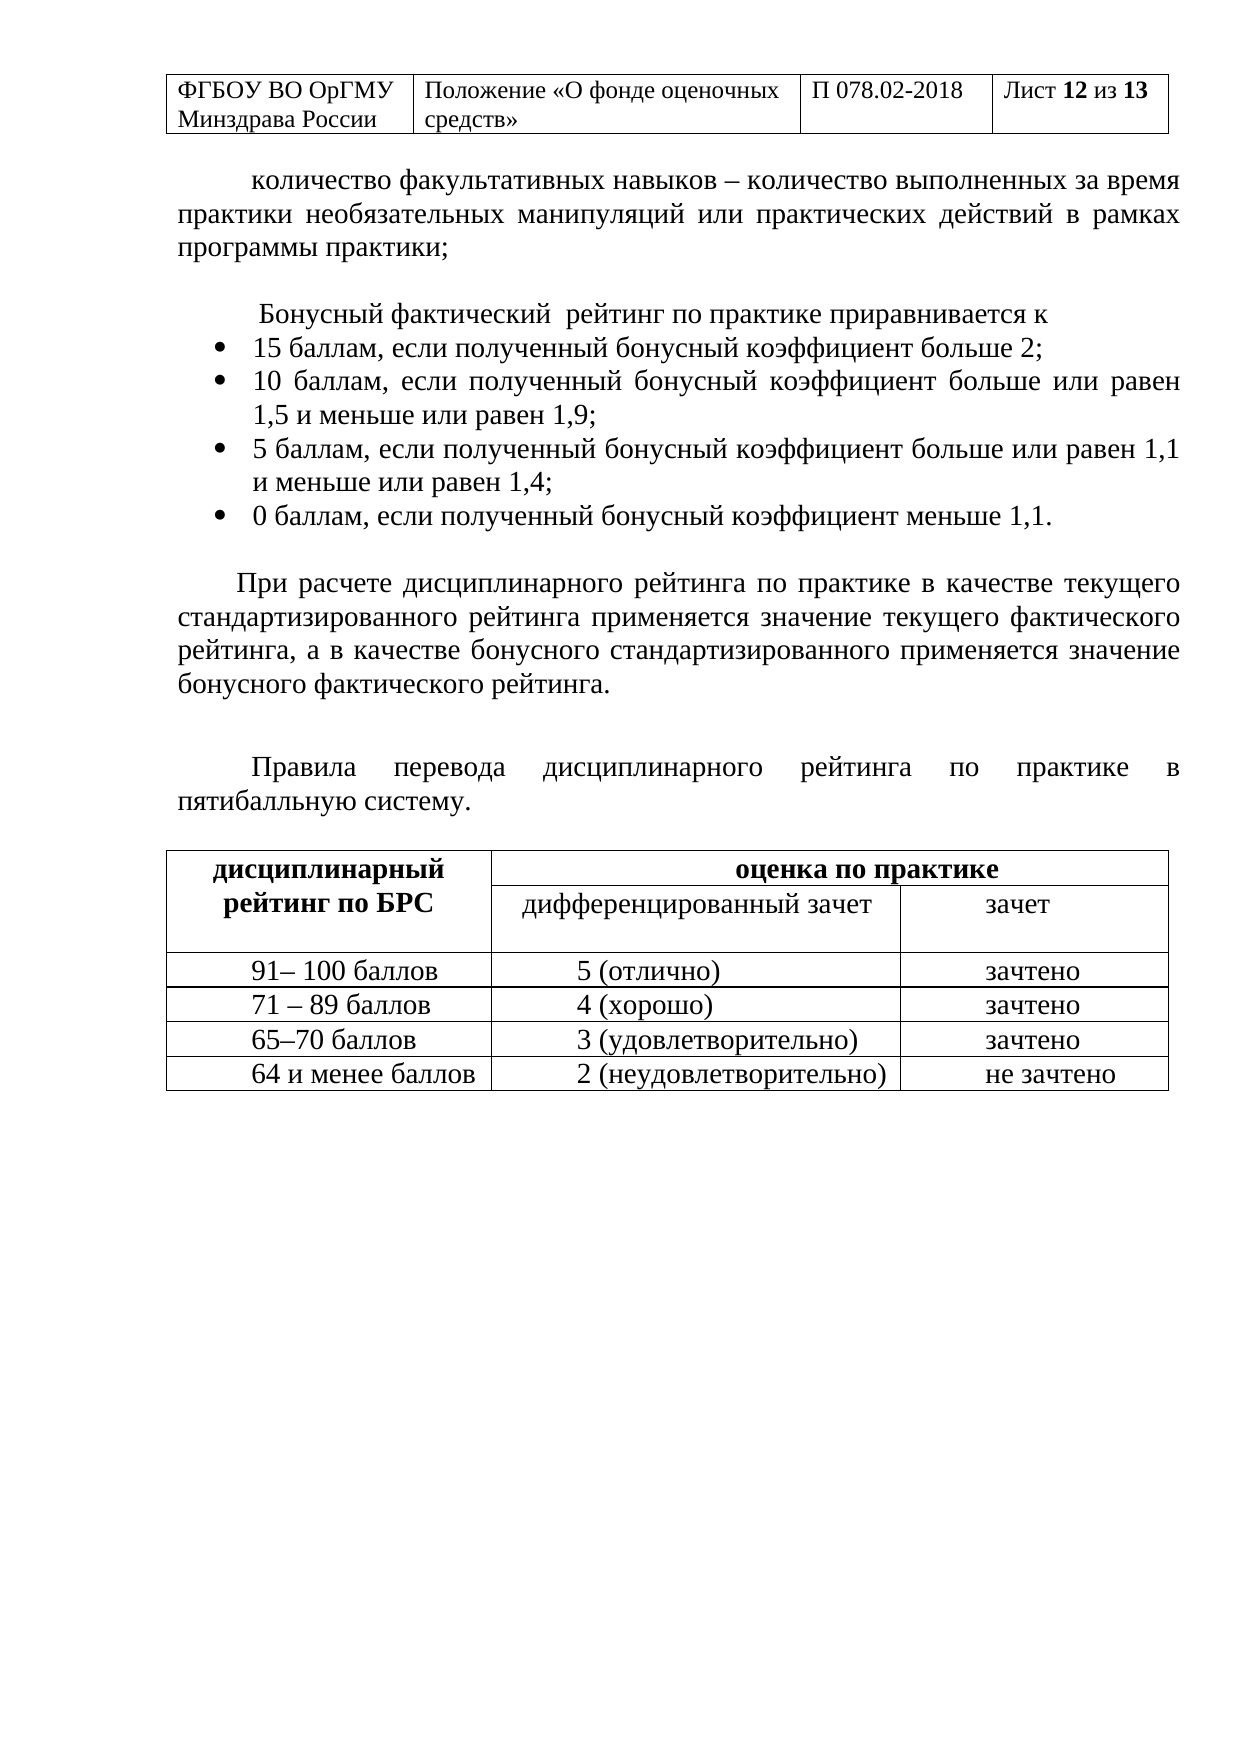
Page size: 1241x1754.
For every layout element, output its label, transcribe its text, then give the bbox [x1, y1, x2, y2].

table_cell 65–70 баллов [167, 1022, 491, 1056]
table_cell не зачтено [901, 1057, 1168, 1090]
text При расчете дисциплинарного рейтинга по практике в качестве текущего стандартизированного рейтинга применяется значение текущего фактического рейтинга, а в качестве бонусного стандартизированного применяется значение бонусного фактического рейтинга. [177, 565, 1181, 699]
table_cell 3 (удовлетворительно) [492, 1022, 900, 1056]
table_header дисциплинарный рейтинг по БРС [167, 851, 491, 952]
list 10 баллам, если полученный бонусный коэффициент больше или равен 1,5 и меньше или равен 1,9; [215, 363, 1181, 431]
text количество факультативных навыков – количество выполненных за время практики необязательных манипуляций или практических действий в рамках программы практики; [177, 162, 1181, 263]
table_cell 91– 100 баллов [167, 953, 491, 986]
list 5 баллам, если полученный бонусный коэффициент больше или равен 1,1 и меньше или равен 1,4; [215, 431, 1181, 498]
table_cell 71 – 89 баллов [167, 988, 491, 1021]
table_cell 64 и менее баллов [167, 1057, 491, 1090]
list 15 баллам, если полученный бонусный коэффициент больше 2; [215, 330, 1181, 363]
table_cell 2 (неудовлетворительно) [492, 1057, 900, 1090]
text Бонусный фактический рейтинг по практике приравнивается к [177, 296, 1181, 330]
table_cell зачтено [901, 1022, 1168, 1056]
table_cell зачтено [901, 953, 1168, 986]
table_cell 5 (отлично) [492, 953, 900, 986]
list 0 баллам, если полученный бонусный коэффициент меньше 1,1. [215, 498, 1181, 532]
list Правила перевода дисциплинарного рейтинга по практике в пятибалльную систему. [177, 749, 1181, 817]
table_cell зачет [901, 886, 1168, 952]
table_header оценка по практике [492, 851, 1168, 885]
table_cell зачтено [901, 988, 1168, 1021]
table_cell дифференцированный зачет [492, 886, 900, 952]
table_cell 4 (хорошо) [492, 988, 900, 1021]
